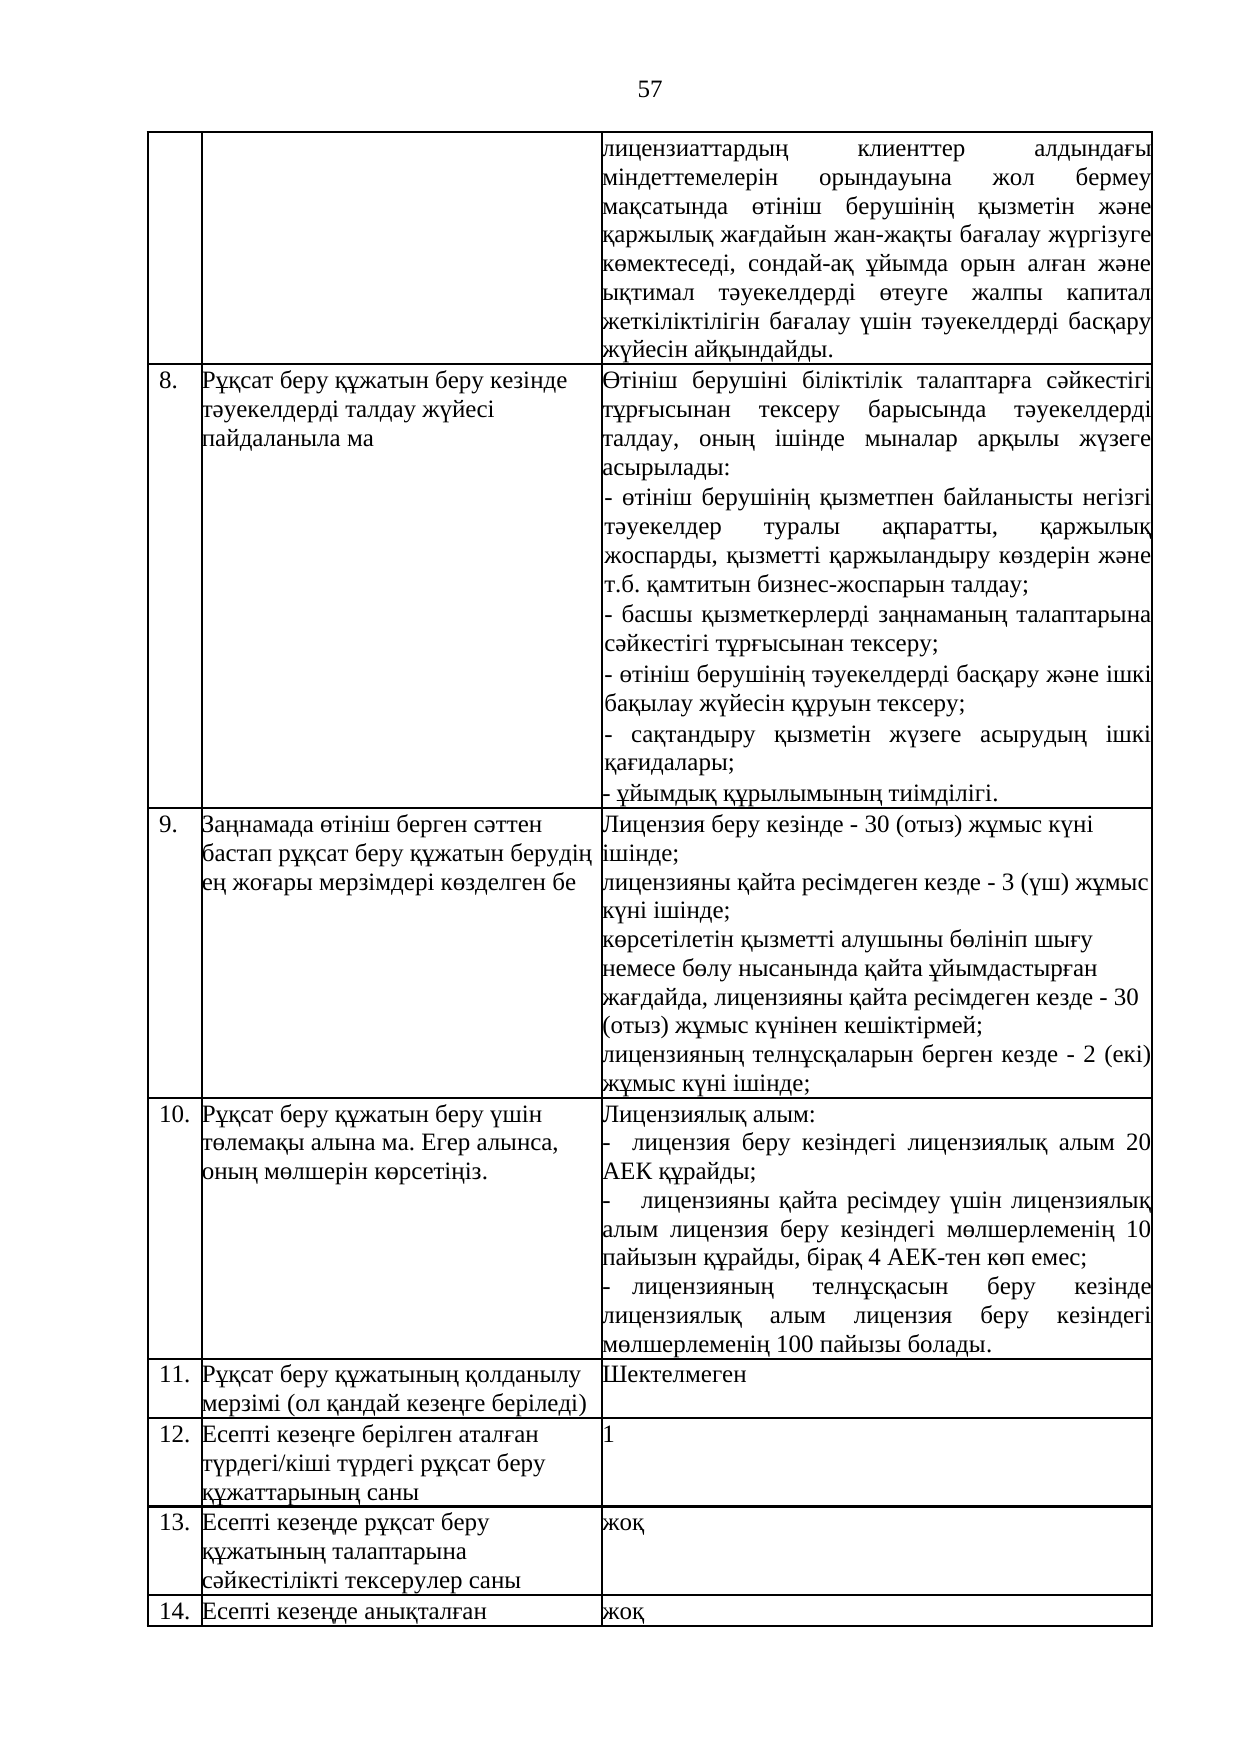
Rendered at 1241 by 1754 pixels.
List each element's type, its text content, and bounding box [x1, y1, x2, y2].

table_cell жоқ [603, 1508, 1151, 1594]
table_cell 9. [149, 809, 201, 1097]
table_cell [603, 133, 1151, 363]
table_cell 12. [149, 1419, 201, 1505]
table_cell 10. [149, 1099, 201, 1357]
table_cell 11. [149, 1360, 201, 1417]
table_cell 1 [603, 1419, 1151, 1505]
table_cell 7. [149, 133, 201, 363]
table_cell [203, 1596, 601, 1624]
table_cell Лицензиялық алым: лицензия беру кезіндегі лицензиялық алым 20 АЕК құрайды; лицензияны қайта ресімдеу үшін лицензиялық алым лицензия беру кезіндегі мөлшерлеменің 10 пайызын құрайды, бірақ 4 АЕК-тен көп емес; лицензияның телнұсқасын беру кезінде лицензиялық алым лицензия беру кезіндегі мөлшерлеменің 100 пайызы болады. [603, 1099, 1151, 1357]
table_cell Рұқсат беру құжатын беру кезінде тәуекелдерді талдау жүйесі пайдаланыла ма [203, 365, 601, 807]
table_cell Шектелмеген [603, 1360, 1151, 1417]
table_cell Лицензия беру кезінде - 30 (отыз) жұмыс күні ішінде; лицензияны қайта ресімдеген кезде - 3 (үш) жұмыс күні ішінде; көрсетілетін қызметті алушыны бөлініп шығу немесе бөлу нысанында қайта ұйымдастырған жағдайда, лицензияны қайта ресімдеген кезде - 30 (отыз) жұмыс күнінен кешіктірмей; лицензияның телнұсқаларын берген кезде - 2 (екі) жұмыс күні ішінде; [603, 809, 1151, 1097]
table_cell жоқ [603, 1596, 1151, 1624]
table_cell 13. [149, 1508, 201, 1594]
table_cell Есепті кезеңге берілген аталған түрдегі/кіші түрдегі рұқсат беру құжаттарының саны [203, 1419, 601, 1505]
table_cell 14. [149, 1596, 201, 1624]
table_cell Рұқсат беру құжатын беру үшін төлемақы алына ма. Егер алынса, оның мөлшерін көрсетіңіз. [203, 1099, 601, 1357]
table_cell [203, 133, 601, 363]
table_cell Заңнамада өтініш берген сәттен бастап рұқсат беру құжатын берудің ең жоғары мерзімдері көзделген бе [203, 809, 601, 1097]
table_cell 8. [149, 365, 201, 807]
table_cell Есепті кезеңде рұқсат беру құжатының талаптарына сәйкестілікті тексерулер саны [203, 1508, 601, 1594]
table_cell Өтініш берушіні біліктілік талаптарға сәйкестігі тұрғысынан тексеру барысында тәуекелдерді талдау, оның ішінде мыналар арқылы жүзеге асырылады: - өтініш берушінің қызметпен байланысты негізгі тәуекелдер туралы ақпаратты, қаржылық жоспарды, қызметті қаржыландыру көздерін және т.б. қамтитын бизнес-жоспарын талдау; - басшы қызметкерлерді заңнаманың талаптарына сәйкестігі тұрғысынан тексеру; - өтініш берушінің тәуекелдерді басқару және ішкі бақылау жүйесін құруын тексеру; - сақтандыру қызметін жүзеге асырудың ішкі қағидалары; - ұйымдық құрылымының тиімділігі. [603, 365, 1151, 807]
table_cell Рұқсат беру құжатының қолданылу мерзімі (ол қандай кезеңге беріледі) [203, 1360, 601, 1417]
